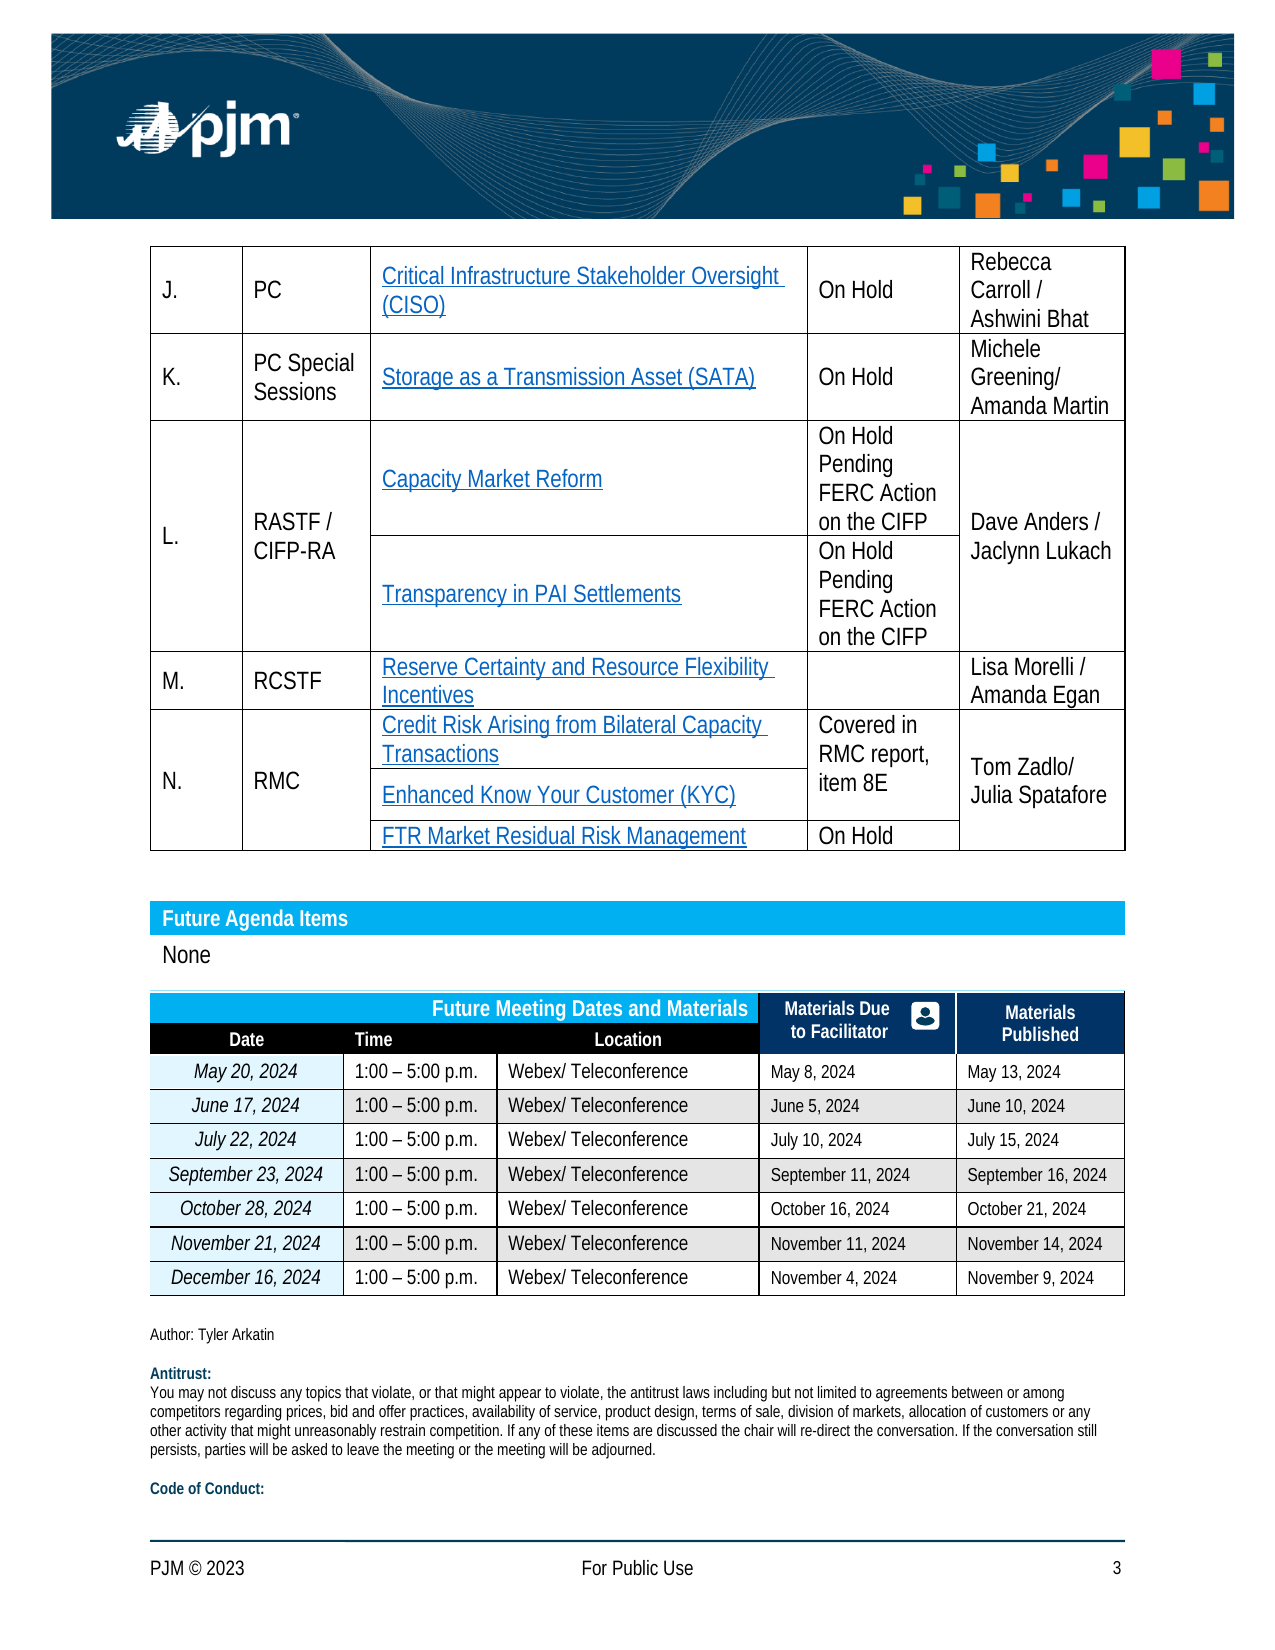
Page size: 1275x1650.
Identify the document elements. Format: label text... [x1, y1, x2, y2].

table_cell Capacity Market Reform [371, 421, 807, 535]
table_cell PC [243, 247, 370, 333]
table_cell Time [344, 1024, 496, 1054]
table_cell Tom Zadlo/ Julia Spatafore [960, 710, 1124, 850]
table_cell May 20, 2024 [150, 1056, 343, 1088]
table_cell October 21, 2024 [957, 1193, 1124, 1226]
table_cell November 14, 2024 [957, 1228, 1124, 1261]
table_cell Webex/ Teleconference [498, 1124, 758, 1157]
table_cell Transparency in PAI Settlements [371, 536, 807, 651]
table_cell June 5, 2024 [760, 1090, 956, 1123]
table_cell Reserve Certainty and Resource Flexibility Incentives [371, 652, 807, 709]
table_cell L. [151, 421, 242, 651]
table_cell July 15, 2024 [957, 1124, 1124, 1157]
table_cell On Hold Pending FERC Action on the CIFP [808, 421, 959, 535]
table_cell Rebecca Carroll / Ashwini Bhat [960, 247, 1124, 333]
table_cell RMC [243, 710, 370, 850]
table_cell M. [151, 652, 242, 709]
table_cell Lisa Morelli / Amanda Egan [960, 652, 1124, 709]
table_cell 1:00 – 5:00 p.m. [344, 1262, 496, 1295]
table_header Materials Due to Facilitator [760, 993, 955, 1054]
table_cell June 17, 2024 [150, 1090, 343, 1123]
table_cell Covered in RMC report, item 8E [808, 710, 959, 820]
table_cell Webex/ Teleconference [498, 1090, 758, 1123]
table_cell October 16, 2024 [760, 1193, 956, 1226]
table_cell December 16, 2024 [150, 1262, 343, 1295]
table_cell Dave Anders / Jaclynn Lukach [960, 421, 1124, 651]
table_cell 1:00 – 5:00 p.m. [344, 1228, 496, 1261]
table_cell On Hold Pending FERC Action on the CIFP [808, 536, 959, 651]
table_cell PC Special Sessions [243, 334, 370, 419]
table_cell N. [151, 710, 242, 850]
table_cell Date [150, 1024, 343, 1054]
table_cell Webex/ Teleconference [498, 1159, 758, 1192]
table_cell Webex/ Teleconference [498, 1056, 758, 1088]
table_cell July 10, 2024 [760, 1124, 956, 1157]
table_header Future Agenda Items [150, 901, 1125, 935]
table_cell Storage as a Transmission Asset (SATA) [371, 334, 807, 419]
table_cell September 16, 2024 [957, 1159, 1124, 1192]
subtitle Antitrust: [150, 1363, 1125, 1383]
table_cell September 23, 2024 [150, 1159, 343, 1192]
table_cell J. [151, 247, 242, 333]
table_cell 1:00 – 5:00 p.m. [344, 1090, 496, 1123]
table_cell May 8, 2024 [760, 1056, 956, 1088]
table_cell 1:00 – 5:00 p.m. [344, 1193, 496, 1226]
table_cell RASTF / CIFP-RA [243, 421, 370, 651]
table_cell K. [151, 334, 242, 419]
text Author: Tyler Arkatin [150, 1325, 1125, 1344]
table_cell Credit Risk Arising from Bilateral Capacity Transactions [371, 710, 807, 767]
table_cell Webex/ Teleconference [498, 1228, 758, 1261]
table_cell November 21, 2024 [150, 1228, 343, 1261]
table_cell November 4, 2024 [760, 1262, 956, 1295]
table_cell September 11, 2024 [760, 1159, 956, 1192]
table_cell None [150, 935, 1125, 990]
table_cell October 28, 2024 [150, 1193, 343, 1226]
title Code of Conduct: [150, 1478, 1125, 1498]
table_cell [808, 652, 959, 709]
table_cell Webex/ Teleconference [498, 1262, 758, 1295]
text You may not discuss any topics that violate, or that might appear to violate, the antitrust laws including but not limited to agreements between or among competitors regarding prices, bid and offer practices, availability of service, product design, terms of sale, division of markets, allocation of customers or any other activity that might unreasonably restrain competition. If any of these items are discussed the chair will re-direct the conversation. If the conversation still persists, parties will be asked to leave the meeting or the meeting will be adjourned. [150, 1383, 1125, 1459]
table_header Future Meeting Dates and Materials [150, 993, 758, 1023]
table_cell Location [498, 1024, 758, 1054]
table_cell 1:00 – 5:00 p.m. [344, 1124, 496, 1157]
table_cell 1:00 – 5:00 p.m. [344, 1159, 496, 1192]
table_cell On Hold [808, 334, 959, 419]
table_cell July 22, 2024 [150, 1124, 343, 1157]
table_cell On Hold [808, 247, 959, 333]
table_cell On Hold [808, 821, 959, 850]
table_header Materials Published [957, 993, 1124, 1054]
table_cell FTR Market Residual Risk Management [371, 821, 807, 850]
table_cell Critical Infrastructure Stakeholder Oversight (CISO) [371, 247, 807, 333]
table_cell Webex/ Teleconference [498, 1193, 758, 1226]
table_cell RCSTF [243, 652, 370, 709]
table_cell May 13, 2024 [957, 1056, 1124, 1088]
table_cell Enhanced Know Your Customer (KYC) [371, 769, 807, 820]
table_cell June 10, 2024 [957, 1090, 1124, 1123]
table_cell Michele Greening/ Amanda Martin [960, 334, 1124, 419]
table_cell November 11, 2024 [760, 1228, 956, 1261]
picture [51, 32, 1235, 219]
table_cell November 9, 2024 [957, 1262, 1124, 1295]
table_cell 1:00 – 5:00 p.m. [344, 1056, 496, 1088]
